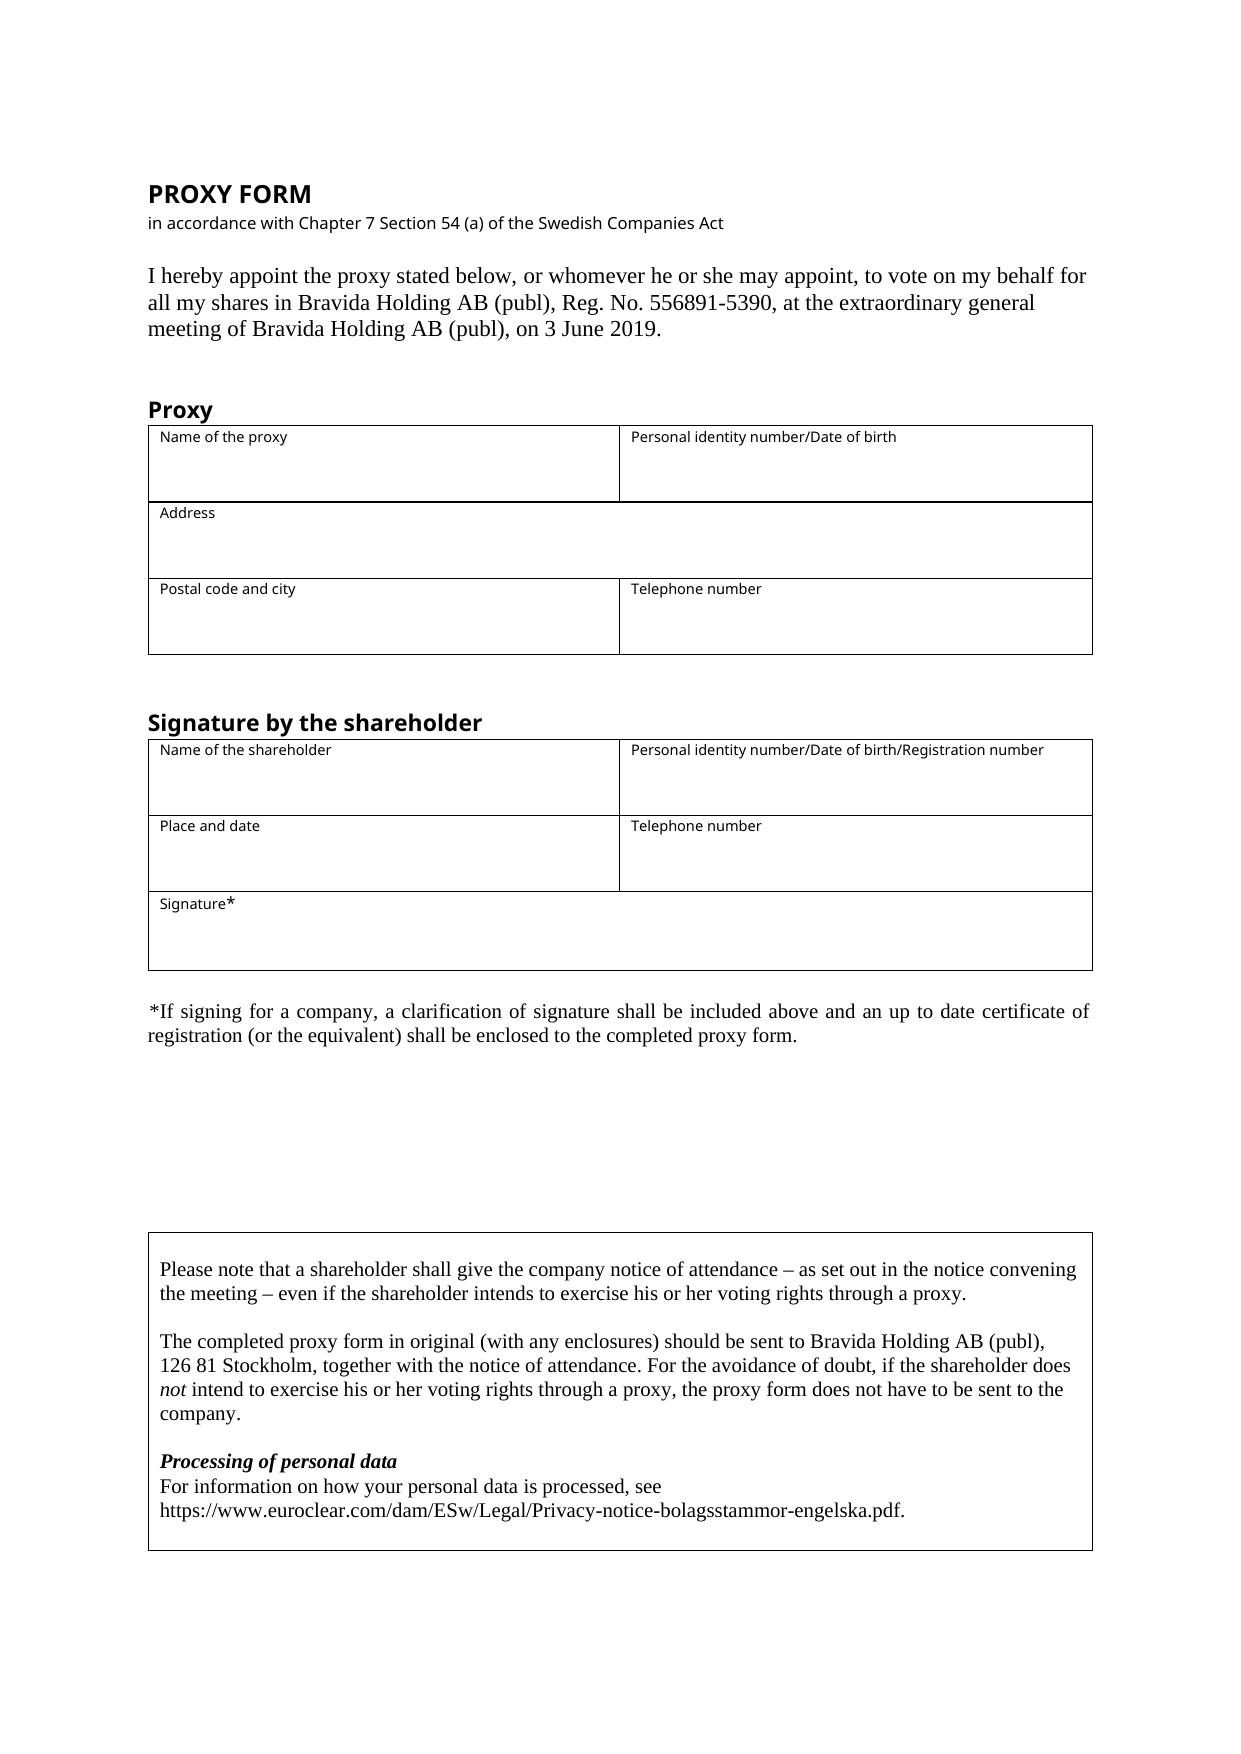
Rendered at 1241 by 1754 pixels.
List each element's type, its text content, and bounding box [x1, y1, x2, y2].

table_header Please note that a shareholder shall give the company notice of attendance – as set out in the notice convening the meeting – even if the shareholder intends to exercise his or her voting rights through a proxy. The completed proxy form in original (with any enclosures) should be sent to Bravida Holding AB (publ), 126 81 Stockholm, together with the notice of attendance. For the avoidance of doubt, if the shareholder does not intend to exercise his or her voting rights through a proxy, the proxy form does not have to be sent to the company. Processing of personal data For information on how your personal data is processed, see https://www.euroclear.com/dam/ESw/Legal/Privacy-notice-bolagsstammor-engelska.pdf. [149, 1233, 1092, 1550]
text I hereby appoint the proxy stated below, or whomever he or she may appoint, to vote on my behalf for all my shares in Bravida Holding AB (publ), Reg. No. 556891-5390, at the extraordinary general meeting of Bravida Holding AB (publ), on 3 June 2019. [148, 262, 1092, 341]
table_cell Telephone number [620, 579, 1092, 653]
text Proxy [148, 394, 1092, 425]
table_header Name of the shareholder [149, 740, 619, 814]
table_header Personal identity number/Date of birth/Registration number [620, 740, 1092, 814]
table_header Personal identity number/Date of birth [620, 426, 1092, 501]
text PROXY FORM [148, 177, 1092, 211]
table_cell Signature* [149, 892, 1092, 969]
table_header Name of the proxy [149, 426, 619, 501]
text in accordance with Chapter 7 Section 54 (a) of the Swedish Companies Act [148, 211, 1092, 234]
table_cell Postal code and city [149, 579, 619, 653]
table_cell Address [149, 503, 1092, 577]
table_cell Telephone number [620, 816, 1092, 891]
text *If signing for a company, a clarification of signature shall be included above and an up to date certificate of registration (or the equivalent) shall be enclosed to the completed proxy form. [148, 999, 1092, 1047]
table_cell Place and date [149, 816, 619, 891]
text Signature by the shareholder [148, 707, 1092, 738]
